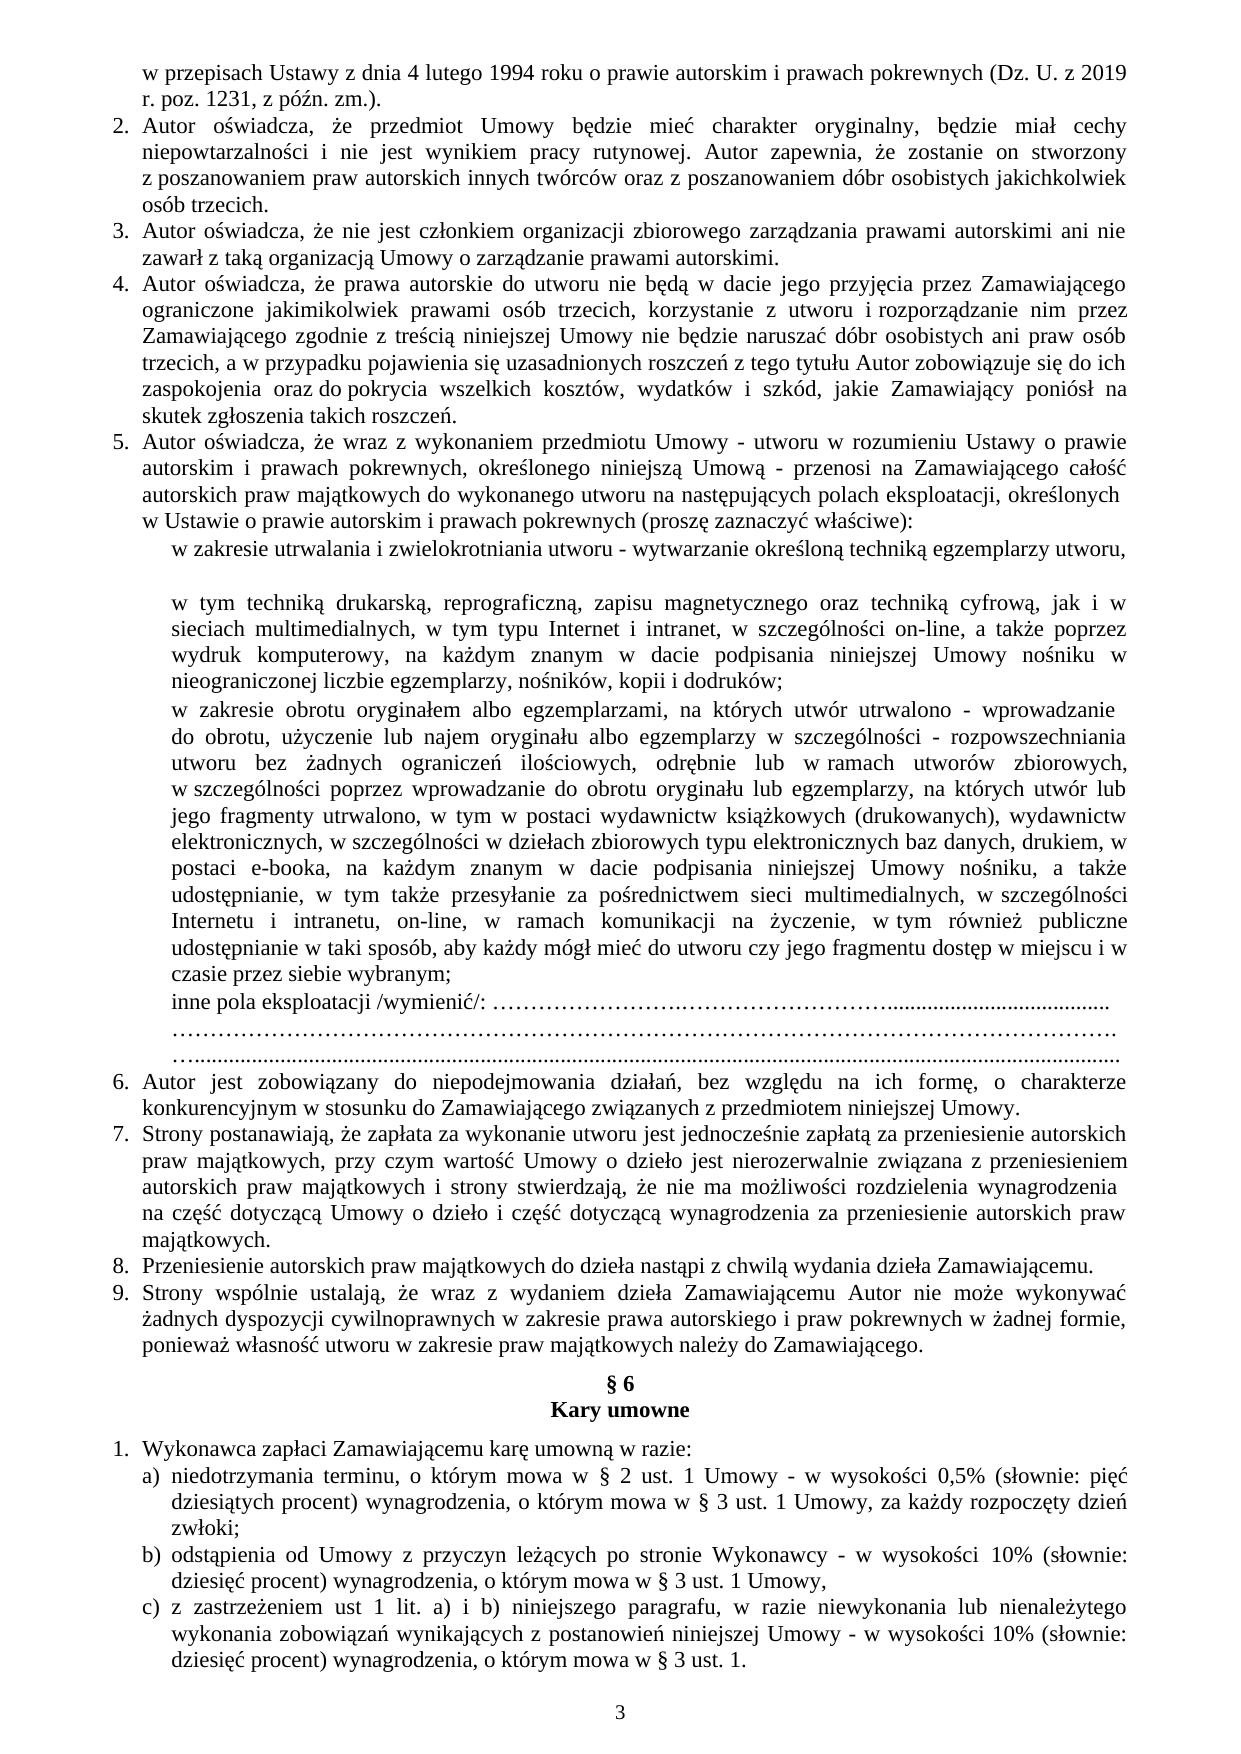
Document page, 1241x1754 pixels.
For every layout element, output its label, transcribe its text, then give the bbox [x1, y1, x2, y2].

list w zakresie obrotu oryginałem albo egzemplarzami, na których utwór utrwalono - wprowadzanie do obrotu, użyczenie lub najem oryginału albo egzemplarzy w szczególności - rozpowszechniania utworu bez żadnych ograniczeń ilościowych, odrębnie lub w ramach utworów zbiorowych, w szczególności poprzez wprowadzanie do obrotu oryginału lub egzemplarzy, na których utwór lub jego fragmenty utrwalono, w tym w postaci wydawnictw książkowych (drukowanych), wydawnictw elektronicznych, w szczególności w dziełach zbiorowych typu elektronicznych baz danych, drukiem, w postaci e-booka, na każdym znanym w dacie podpisania niniejszej Umowy nośniku, a także udostępnianie, w tym także przesyłanie za pośrednictwem sieci multimedialnych, w szczególności Internetu i intranetu, on-line, w ramach komunikacji na życzenie, w tym również publiczne udostępnianie w taki sposób, aby każdy mógł mieć do utworu czy jego fragmentu dostęp w miejscu i w czasie przez siebie wybranym; [134, 694, 1128, 986]
text Kary umowne [112, 1396, 1128, 1423]
list Autor oświadcza, że wraz z wykonaniem przedmiotu Umowy - utworu w rozumieniu Ustawy o prawie autorskim i prawach pokrewnych, określonego niniejszą Umową - przenosi na Zamawiającego całość autorskich praw majątkowych do wykonanego utworu na następujących polach eksploatacji, określonych w Ustawie o prawie autorskim i prawach pokrewnych (proszę zaznaczyć właściwe): [112, 428, 1128, 533]
list w zakresie utrwalania i zwielokrotniania utworu - wytwarzanie określoną techniką egzemplarzy utworu, w tym techniką drukarską, reprograficzną, zapisu magnetycznego oraz techniką cyfrową, jak i w sieciach multimedialnych, w tym typu Internet i intranet, w szczególności on-line, a także poprzez wydruk komputerowy, na każdym znanym w dacie podpisania niniejszej Umowy nośniku w nieograniczonej liczbie egzemplarzy, nośników, kopii i dodruków; [134, 533, 1128, 694]
list z zastrzeżeniem ust 1 lit. a) i b) niniejszego paragrafu, w razie niewykonania lub nienależytego wykonania zobowiązań wynikających z postanowień niniejszej Umowy - w wysokości 10% (słownie: dziesięć procent) wynagrodzenia, o którym mowa w § 3 ust. 1. [142, 1593, 1128, 1672]
list Autor oświadcza, że prawa autorskie do utworu nie będą w dacie jego przyjęcia przez Zamawiającego ograniczone jakimikolwiek prawami osób trzecich, korzystanie z utworu i rozporządzanie nim przez Zamawiającego zgodnie z treścią niniejszej Umowy nie będzie naruszać dóbr osobistych ani praw osób trzecich, a w przypadku pojawienia się uzasadnionych roszczeń z tego tytułu Autor zobowiązuje się do ich zaspokojenia oraz do pokrycia wszelkich kosztów, wydatków i szkód, jakie Zamawiający poniósł na skutek zgłoszenia takich roszczeń. [112, 270, 1128, 428]
list inne pola eksploatacji /wymienić/: …………………….………………………....................................... [134, 986, 1128, 1015]
text 7. Strony postanawiają, że zapłata za wykonanie utworu jest jednocześnie zapłatą za przeniesienie autorskich praw majątkowych, przy czym wartość Umowy o dzieło jest nierozerwalnie związana z przeniesieniem autorskich praw majątkowych i strony stwierdzają, że nie ma możliwości rozdzielenia wynagrodzenia na część dotyczącą Umowy o dzieło i część dotyczącą wynagrodzenia za przeniesienie autorskich praw majątkowych. [112, 1120, 1128, 1252]
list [112, 59, 1128, 112]
list Autor oświadcza, że przedmiot Umowy będzie mieć charakter oryginalny, będzie miał cechy niepowtarzalności i nie jest wynikiem pracy rutynowej. Autor zapewnia, że zostanie on stworzony z poszanowaniem praw autorskich innych twórców oraz z poszanowaniem dóbr osobistych jakichkolwiek osób trzecich. [112, 112, 1128, 217]
list Autor oświadcza, że nie jest członkiem organizacji zbiorowego zarządzania prawami autorskimi ani nie zawarł z taką organizacją Umowy o zarządzanie prawami autorskimi. [112, 217, 1128, 270]
list Wykonawca zapłaci Zamawiającemu karę umowną w razie: [112, 1435, 1128, 1462]
text § 6 [112, 1370, 1128, 1396]
text 9. Strony wspólnie ustalają, że wraz z wydaniem dzieła Zamawiającemu Autor nie może wykonywać żadnych dyspozycji cywilnoprawnych w zakresie prawa autorskiego i praw pokrewnych w żadnej formie, ponieważ własność utworu w zakresie praw majątkowych należy do Zamawiającego. [112, 1278, 1128, 1358]
list …………………………………………………………………………………………………………….….................................................................................................................................................................. [171, 1015, 1128, 1068]
text 6. Autor jest zobowiązany do niepodejmowania działań, bez względu na ich formę, o charakterze konkurencyjnym w stosunku do Zamawiającego związanych z przedmiotem niniejszej Umowy. [112, 1068, 1128, 1120]
text 8. Przeniesienie autorskich praw majątkowych do dzieła nastąpi z chwilą wydania dzieła Zamawiającemu. [112, 1252, 1128, 1278]
list niedotrzymania terminu, o którym mowa w § 2 ust. 1 Umowy - w wysokości 0,5% (słownie: pięć dziesiątych procent) wynagrodzenia, o którym mowa w § 3 ust. 1 Umowy, za każdy rozpoczęty dzień zwłoki; [142, 1462, 1128, 1541]
list odstąpienia od Umowy z przyczyn leżących po stronie Wykonawcy - w wysokości 10% (słownie: dziesięć procent) wynagrodzenia, o którym mowa w § 3 ust. 1 Umowy, [142, 1541, 1128, 1593]
